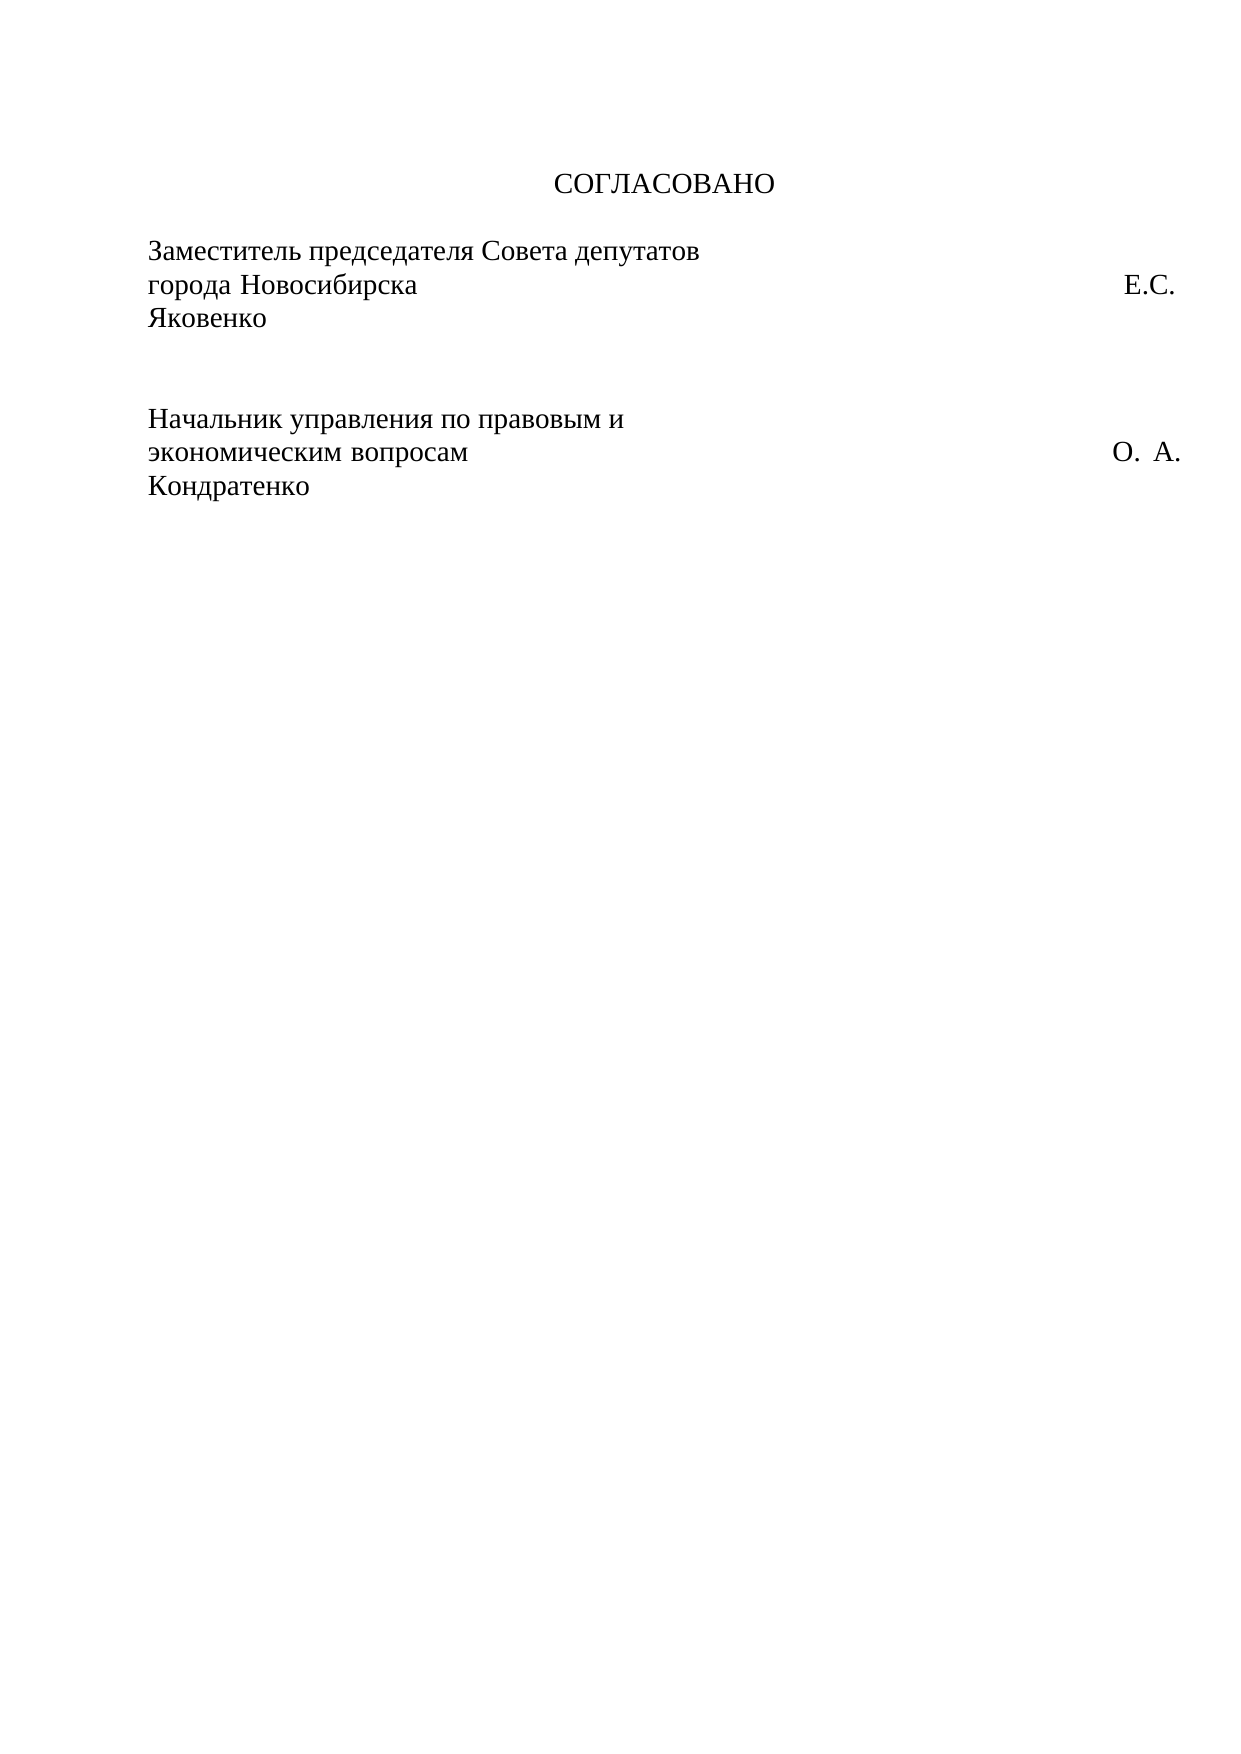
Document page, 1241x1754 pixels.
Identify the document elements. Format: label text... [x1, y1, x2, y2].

text Начальник управления по правовым и [148, 401, 1181, 434]
text Заместитель председателя Совета депутатов [148, 233, 1181, 267]
text экономическим вопросам О. А. Кондратенко [148, 434, 1181, 502]
text города Новосибирска Е.С. Яковенко [148, 267, 1181, 334]
text СОГЛАСОВАНО [148, 166, 1181, 200]
